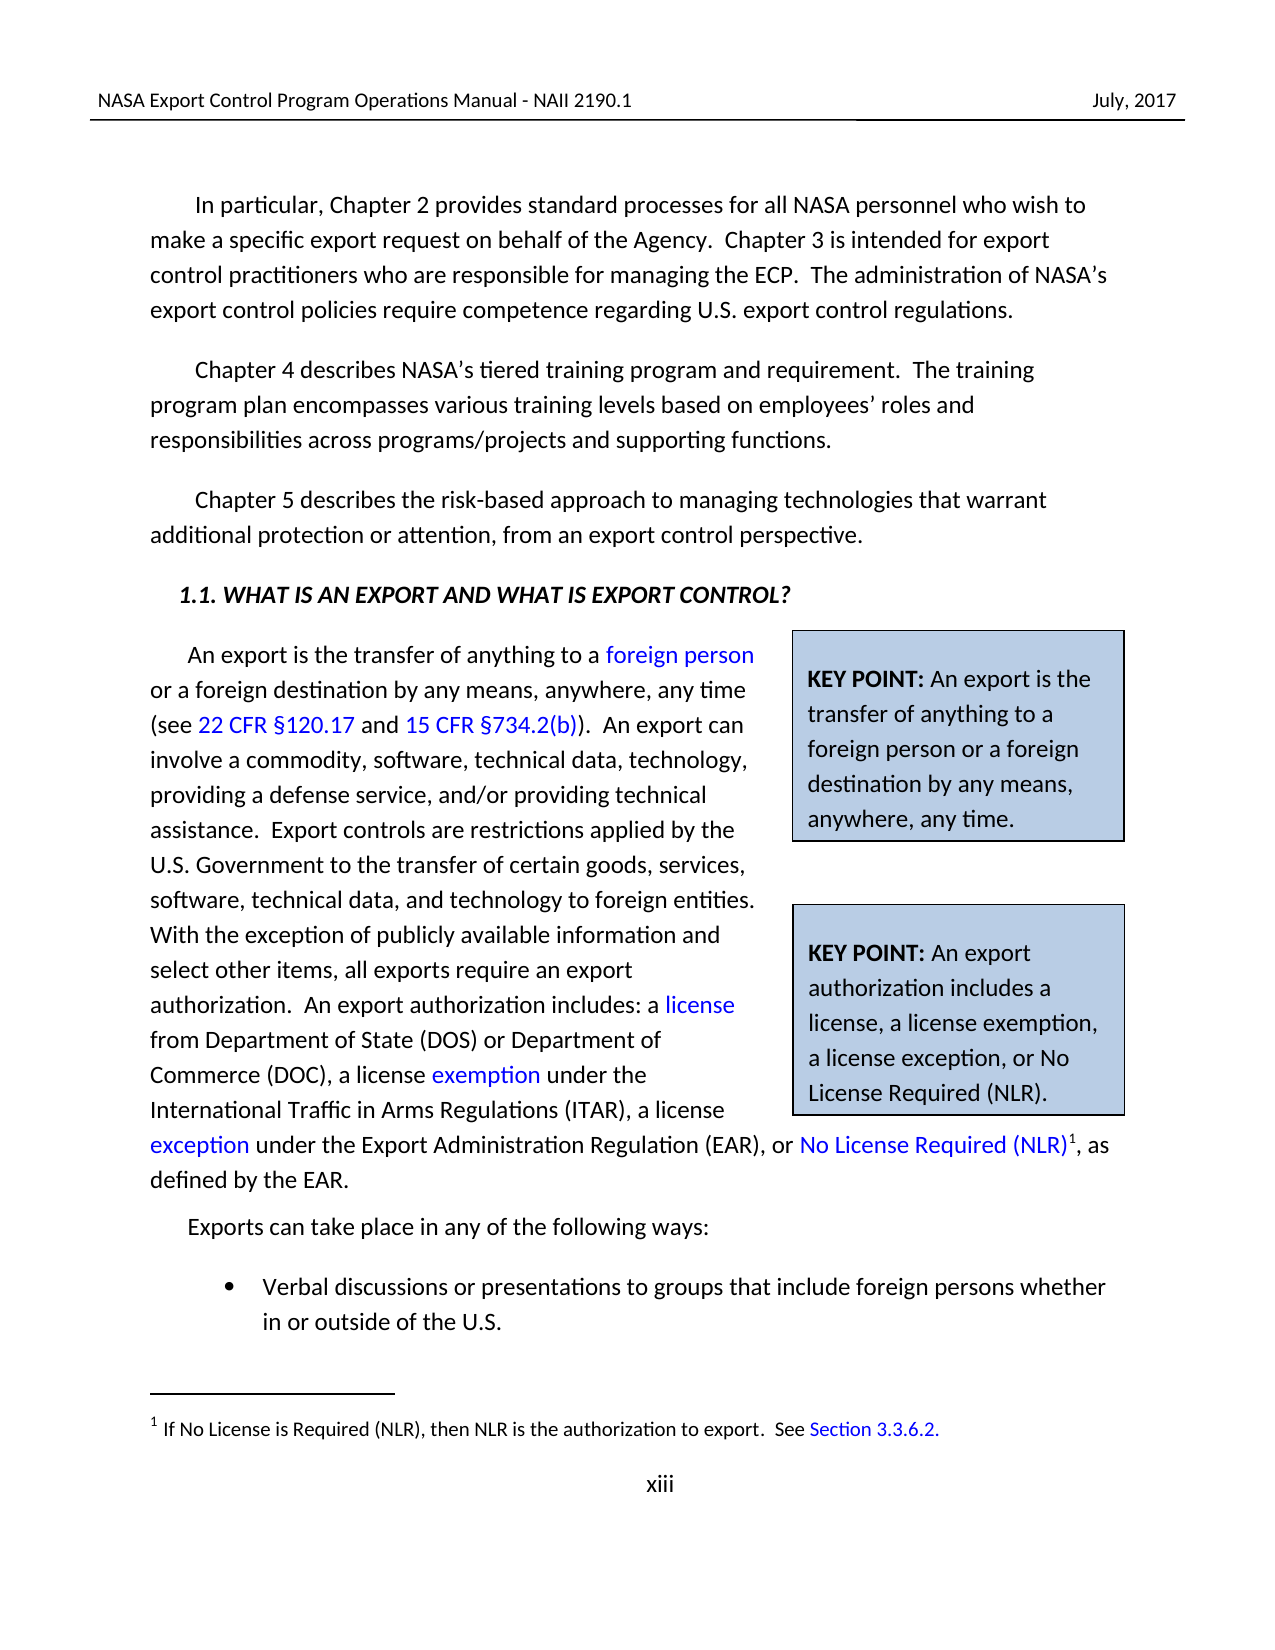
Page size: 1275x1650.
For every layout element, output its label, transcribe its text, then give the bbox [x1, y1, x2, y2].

subtitle What Is An Export And What Is Export Control? [178, 579, 1125, 609]
text An export is the transfer of anything to a foreign person or a foreign destination by any means, anywhere, any time (see 22 CFR §120.17 and 15 CFR §734.2(b)). An export can involve a commodity, software, technical data, technology, providing a defense service, and/or providing technical assistance. Export controls are restrictions applied by the U.S. Government to the transfer of certain goods, services, software, technical data, and technology to foreign entities. With the exception of publicly available information and select other items, all exports require an export authorization. An export authorization includes: a license from Department of State (DOS) or Department of Commerce (DOC), a license exemption under the International Traffic in Arms Regulations (ITAR), a license exception under the Export Administration Regulation (EAR), or No License Required (NLR), as defined by the EAR. [150, 639, 1125, 1194]
text Chapter 4 describes NASA’s tiered training program and requirement. The training program plan encompasses various training levels based on employees’ roles and responsibilities across programs/projects and supporting functions. [150, 354, 1125, 454]
text Exports can take place in any of the following ways: [150, 1211, 1125, 1242]
list Verbal discussions or presentations to groups that include foreign persons whether in or outside of the U.S. [225, 1271, 1125, 1337]
text In particular, Chapter 2 provides standard processes for all NASA personnel who wish to make a specific export request on behalf of the Agency. Chapter 3 is intended for export control practitioners who are responsible for managing the ECP. The administration of NASA’s export control policies require competence regarding U.S. export control regulations. [150, 189, 1125, 324]
text Chapter 5 describes the risk-based approach to managing technologies that warrant additional protection or attention, from an export control perspective. [150, 484, 1125, 549]
